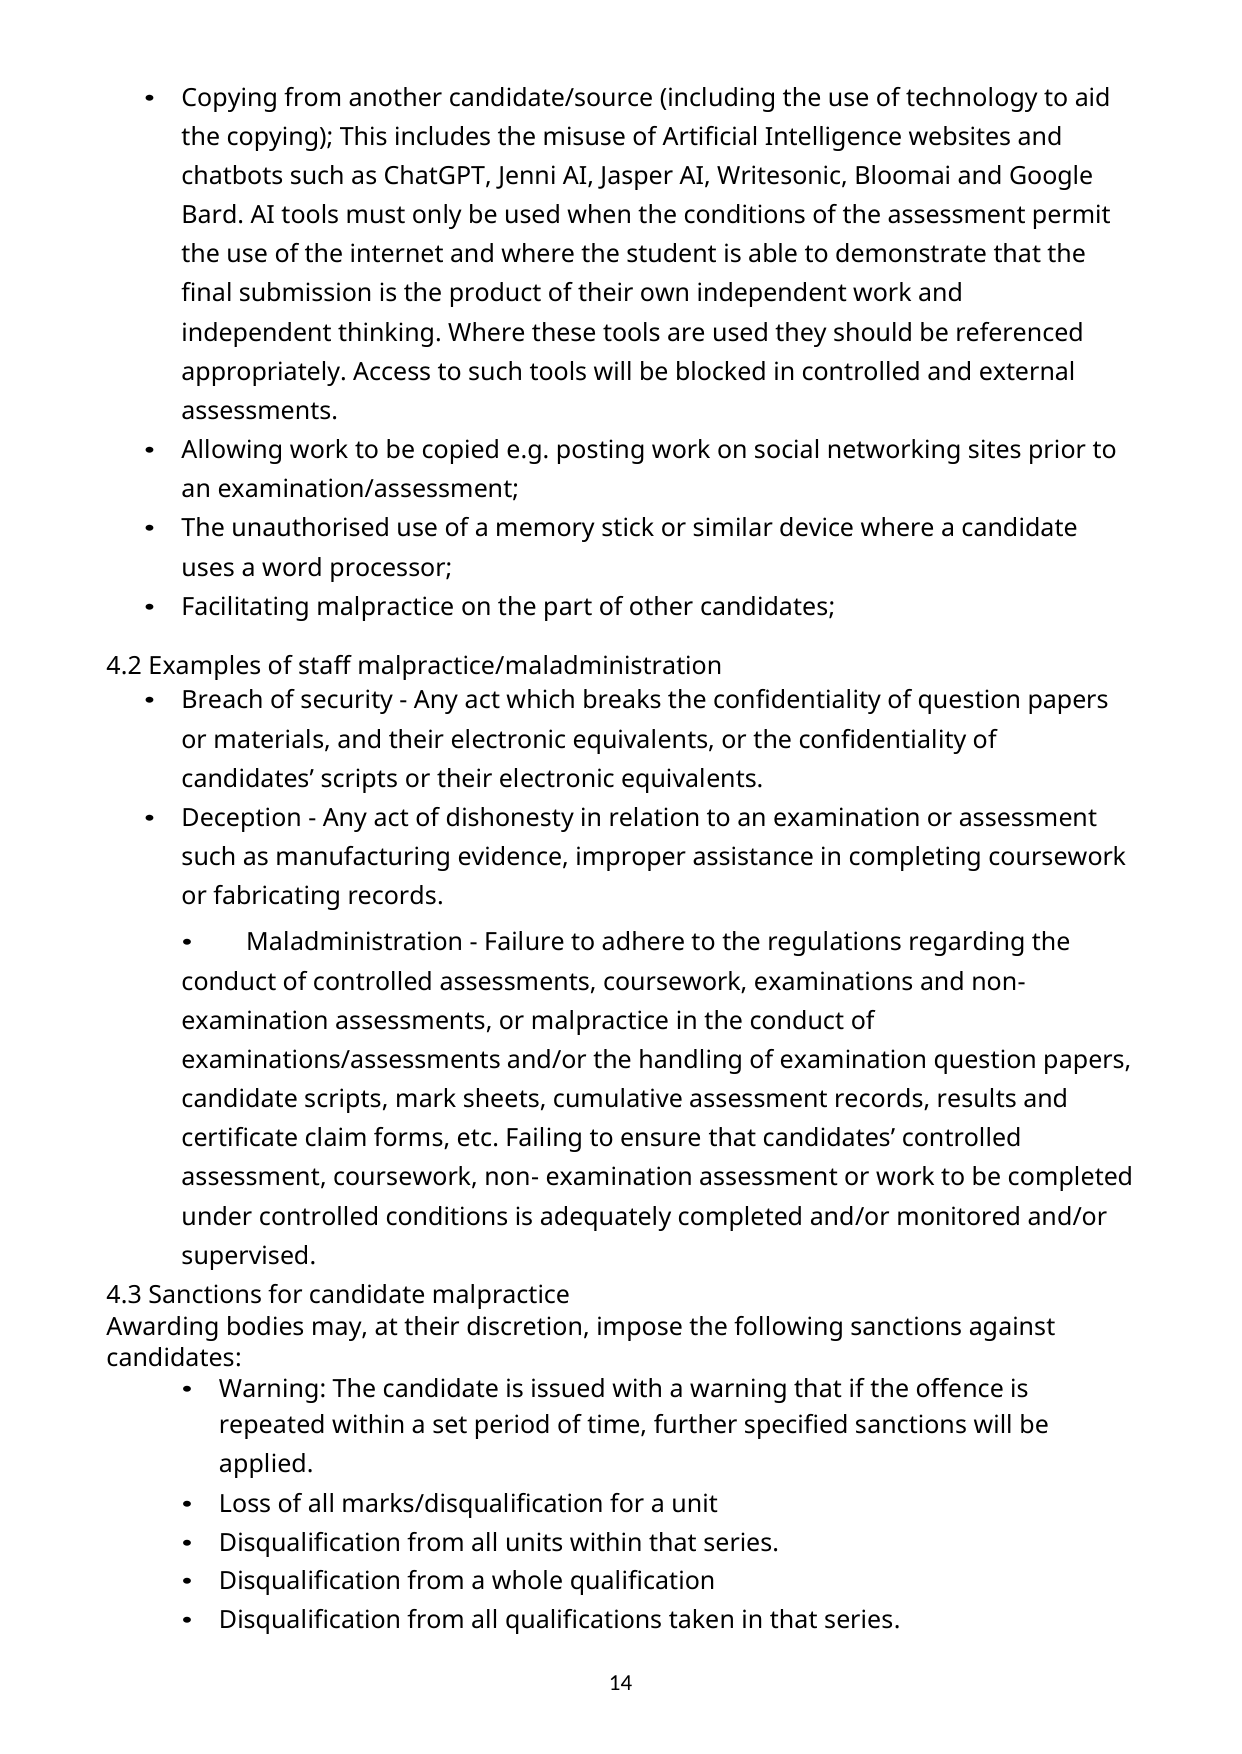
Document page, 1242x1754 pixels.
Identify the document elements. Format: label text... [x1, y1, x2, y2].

text • Breach of security - Any act which breaks the confidentiality of question papers or materials, and their electronic equivalents, or the confidentiality of candidates’ scripts or their electronic equivalents. [144, 682, 1114, 794]
text 4.3 Sanctions for candidate malpractice [106, 1276, 1150, 1311]
text • Facilitating malpractice on the part of other candidates; [144, 588, 1150, 623]
text • Disqualification from all units within that series. [181, 1524, 1150, 1558]
text • Deception - Any act of dishonesty in relation to an examination or assessment such as manufacturing evidence, improper assistance in completing coursework or fabricating records. [144, 800, 1128, 912]
text • Disqualification from all qualifications taken in that series. [181, 1601, 1150, 1636]
text • Copying from another candidate/source (including the use of technology to aid the copying); This includes the misuse of Artificial Intelligence websites and chatbots such as ChatGPT, Jenni AI, Jasper AI, Writesonic, Bloomai and Google Bard. AI tools must only be used when the conditions of the assessment permit the use of the internet and where the student is able to demonstrate that the final submission is the product of their own independent work and independent thinking. Where these tools are used they should be referenced appropriately. Access to such tools will be blocked in controlled and external assessments. [144, 79, 1119, 427]
text repeated within a set period of time, further specified sanctions will be applied. [219, 1407, 1082, 1480]
text • Warning: The candidate is issued with a warning that if the offence is [181, 1372, 1150, 1402]
text 4.2 Examples of staff malpractice/maladministration [106, 648, 1150, 682]
text • Allowing work to be copied e.g. posting work on social networking sites prior to an examination/assessment; [144, 432, 1140, 505]
text Awarding bodies may, at their discretion, impose the following sanctions against candidates: [106, 1311, 1092, 1372]
text • Disqualification from a whole qualification [181, 1563, 1150, 1597]
text • Maladministration - Failure to adhere to the regulations regarding the conduct of controlled assessments, coursework, examinations and non-examination assessments, or malpractice in the conduct of examinations/assessments and/or the handling of examination question papers, candidate scripts, mark sheets, cumulative assessment records, results and certificate claim forms, etc. Failing to ensure that candidates’ controlled assessment, coursework, non- examination assessment or work to be completed under controlled conditions is adequately completed and/or monitored and/or supervised. [181, 924, 1143, 1271]
text • Loss of all marks/disqualification for a unit [181, 1486, 1150, 1519]
text • The unauthorised use of a memory stick or similar device where a candidate uses a word processor; [144, 510, 1111, 583]
